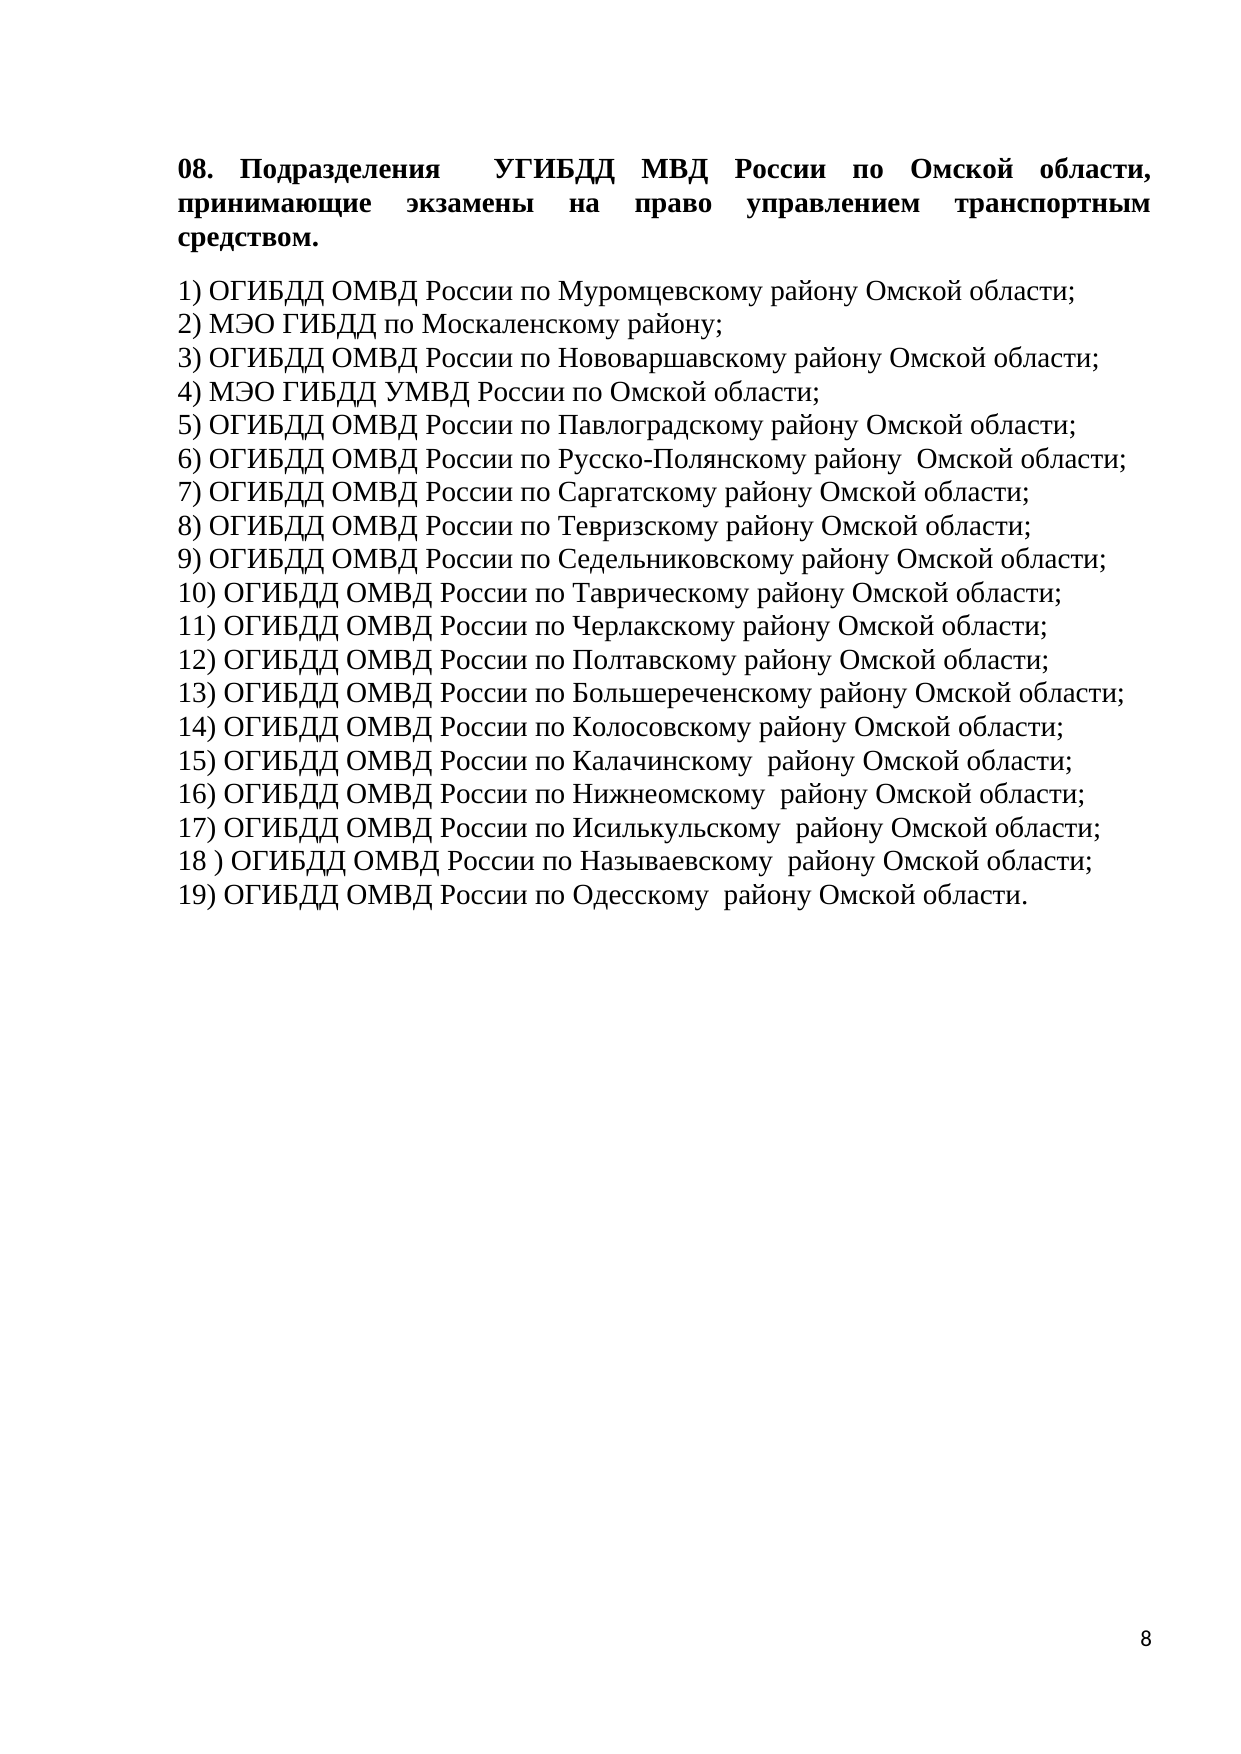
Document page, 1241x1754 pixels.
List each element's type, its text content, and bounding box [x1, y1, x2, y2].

list ОГИБДД ОМВД России по Саргатскому району Омской области; [177, 474, 1152, 508]
list ОГИБДД ОМВД России по Нижнеомскому району Омской области; [177, 776, 1152, 810]
list ОГИБДД ОМВД России по Нововаршавскому району Омской области; [177, 340, 1152, 374]
list ОГИБДД ОМВД России по Калачинскому району Омской области; [177, 743, 1152, 776]
list ОГИБДД ОМВД России по Павлоградскому району Омской области; [177, 407, 1152, 441]
list МЭО ГИБДД по Москаленскому району; [177, 307, 1152, 340]
list ОГИБДД ОМВД России по Черлакскому району Омской области; [177, 608, 1152, 642]
list ОГИБДД ОМВД России по Таврическому району Омской области; [177, 575, 1152, 608]
list ОГИБДД ОМВД России по Полтавскому району Омской области; [177, 642, 1152, 676]
list ОГИБДД ОМВД России по Муромцевскому району Омской области; [177, 273, 1152, 307]
list ОГИБДД ОМВД России по Большереченскому району Омской области; [177, 676, 1152, 709]
list МЭО ГИБДД УМВД России по Омской области; [177, 374, 1152, 407]
text 19) ОГИБДД ОМВД России по Одесскому району Омской области. [177, 877, 1152, 910]
list ОГИБДД ОМВД России по Исилькульскому району Омской области; [177, 810, 1152, 843]
text 08. Подразделения УГИБДД МВД России по Омской области, принимающие экзамены на право управлением транспортным средством. [177, 152, 1152, 252]
list ОГИБДД ОМВД России по Тевризскому району Омской области; [177, 508, 1152, 541]
list ОГИБДД ОМВД России по Колосовскому району Омской области; [177, 709, 1152, 743]
list ОГИБДД ОМВД России по Русско-Полянскому району Омской области; [177, 441, 1152, 474]
list ОГИБДД ОМВД России по Седельниковскому району Омской области; [177, 541, 1152, 575]
text 18 ) ОГИБДД ОМВД России по Называевскому району Омской области; [177, 843, 1152, 877]
